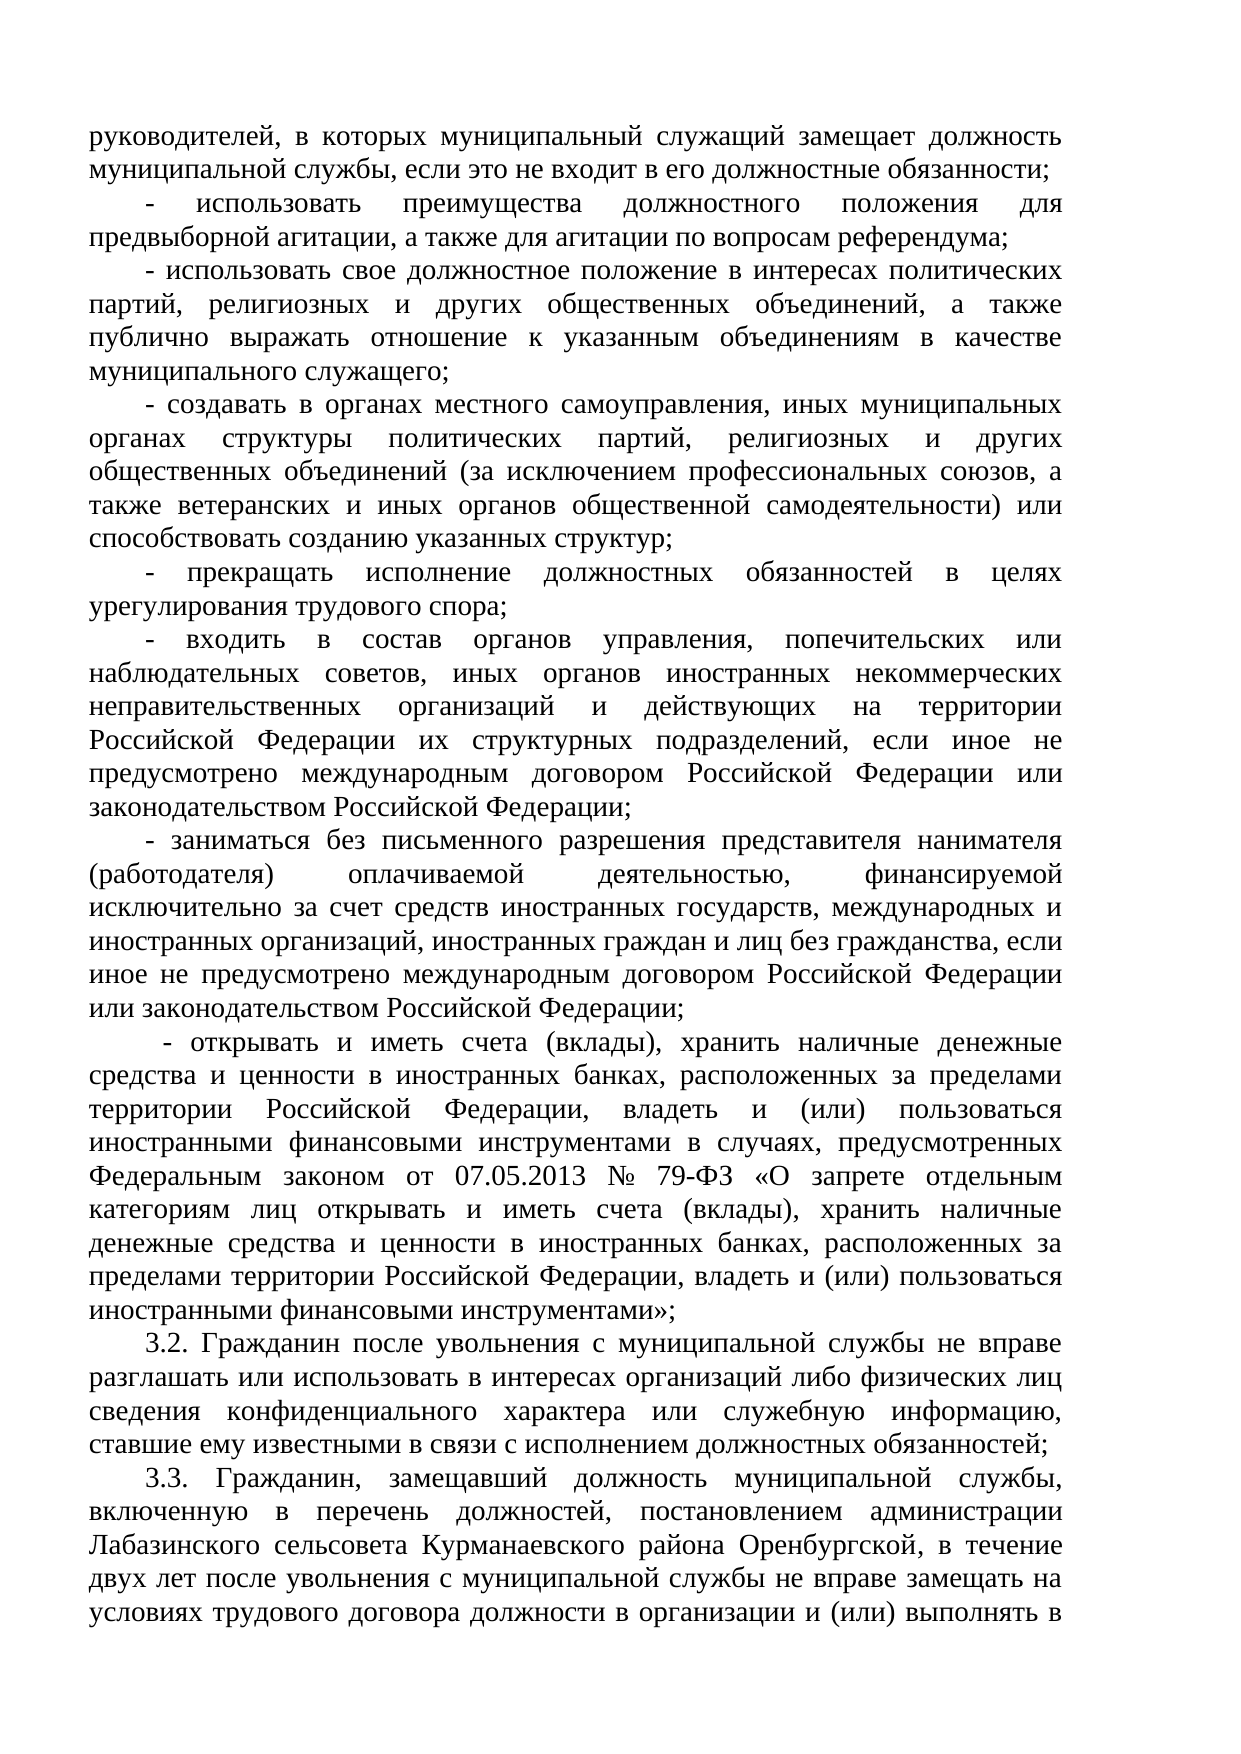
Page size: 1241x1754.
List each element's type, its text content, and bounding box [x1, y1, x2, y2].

text - входить в состав органов управления, попечительских или наблюдательных советов, иных органов иностранных некоммерческих неправительственных организаций и действующих на территории Российской Федерации их структурных подразделений, если иное не предусмотрено международным договором Российской Федерации или законодательством Российской Федерации; [89, 621, 1063, 822]
text 3.2. Гражданин после увольнения с муниципальной службы не вправе разглашать или использовать в интересах организаций либо физических лиц сведения конфиденциального характера или служебную информацию, ставшие ему известными в связи с исполнением должностных обязанностей; [89, 1326, 1063, 1460]
text - создавать в органах местного самоуправления, иных муниципальных органах структуры политических партий, религиозных и других общественных объединений (за исключением профессиональных союзов, а также ветеранских и иных органов общественной самодеятельности) или способствовать созданию указанных структур; [89, 386, 1063, 554]
text - использовать свое должностное положение в интересах политических партий, религиозных и других общественных объединений, а также публично выражать отношение к указанным объединениям в качестве муниципального служащего; [89, 252, 1063, 386]
text - заниматься без письменного разрешения представителя нанимателя (работодателя) оплачиваемой деятельностью, финансируемой исключительно за счет средств иностранных государств, международных и иностранных организаций, иностранных граждан и лиц без гражданства, если иное не предусмотрено международным договором Российской Федерации или законодательством Российской Федерации; [89, 822, 1063, 1024]
text - открывать и иметь счета (вклады), хранить наличные денежные средства и ценности в иностранных банках, расположенных за пределами территории Российской Федерации, владеть и (или) пользоваться иностранными финансовыми инструментами в случаях, предусмотренных Федеральным законом от 07.05.2013 № 79-ФЗ «О запрете отдельным категориям лиц открывать и иметь счета (вклады), хранить наличные денежные средства и ценности в иностранных банках, расположенных за пределами территории Российской Федерации, владеть и (или) пользоваться иностранными финансовыми инструментами»; [89, 1024, 1063, 1326]
text - использовать преимущества должностного положения для предвыборной агитации, а также для агитации по вопросам референдума; [89, 185, 1063, 252]
text - прекращать исполнение должностных обязанностей в целях урегулирования трудового спора; [89, 554, 1063, 621]
